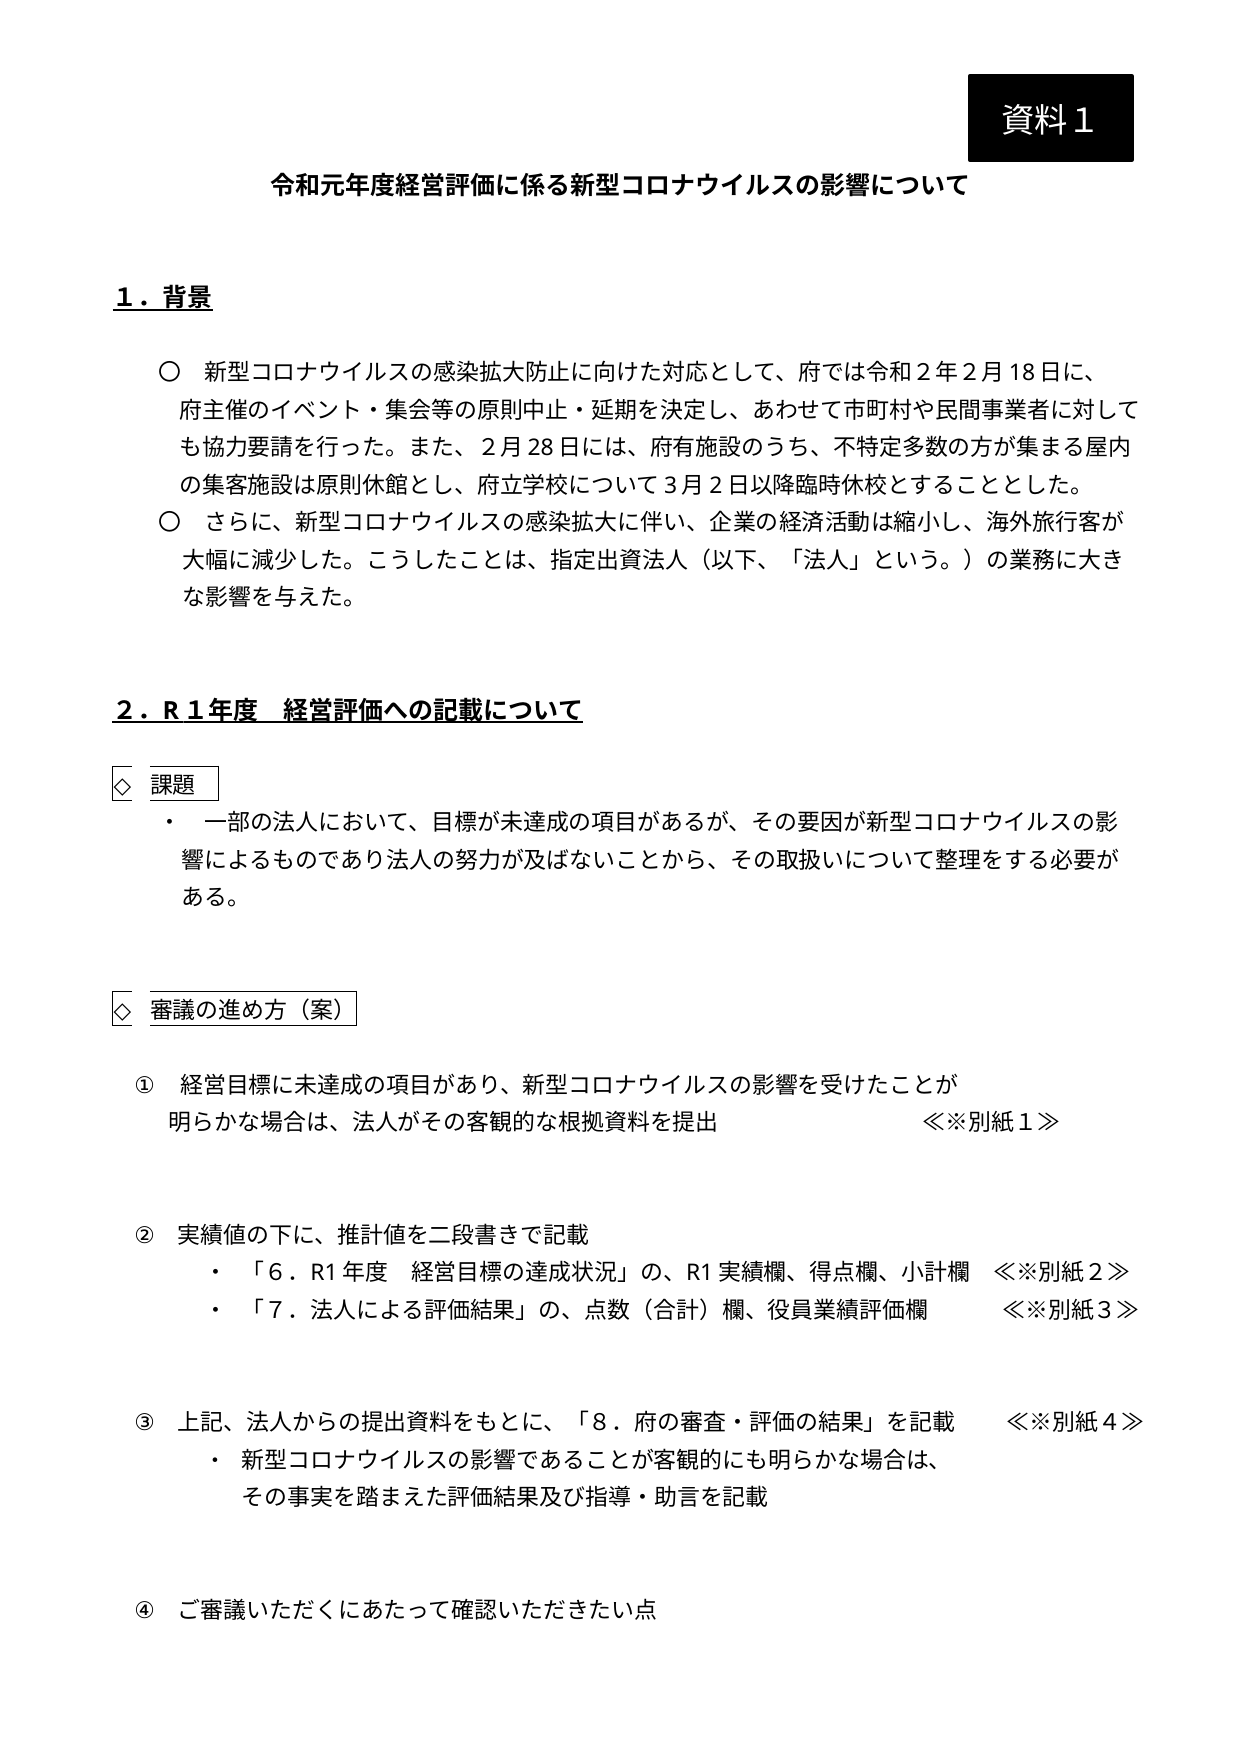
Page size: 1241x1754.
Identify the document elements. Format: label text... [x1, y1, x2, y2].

text 〇 新型コロナウイルスの感染拡大防止に向けた対応として、府では令和２年２月18日に、 [112, 352, 1175, 389]
list ご審議いただくにあたって確認いただきたい点 [134, 1589, 1128, 1627]
list 明らかな場合は、法人がその客観的な根拠資料を提出 ≪※別紙１≫ [157, 1102, 1190, 1139]
list 「７．法人による評価結果」の、点数（合計）欄、役員業績評価欄 ≪※別紙３≫ [204, 1289, 1190, 1327]
list 上記、法人からの提出資料をもとに、「８．府の審査・評価の結果」を記載 ≪※別紙４≫ [134, 1402, 1161, 1439]
text ２．R１年度 経営評価への記載について [112, 689, 1128, 727]
text ・ 一部の法人において、目標が未達成の項目があるが、その要因が新型コロナウイルスの影響によるものであり法人の努力が及ばないことから、その取扱いについて整理をする必要がある。 [112, 802, 1128, 914]
text １．背景 [112, 277, 1128, 314]
list その事実を踏まえた評価結果及び指導・助言を記載 [241, 1477, 1128, 1514]
list 課題 [112, 764, 1128, 802]
text 令和元年度経営評価に係る新型コロナウイルスの影響について [112, 164, 1128, 202]
text の集客施設は原則休館とし、府立学校について3月2日以降臨時休校とすることとした。 [156, 464, 1175, 502]
text 府主催のイベント・集会等の原則中止・延期を決定し、あわせて市町村や民間事業者に対して [156, 389, 1175, 427]
list 新型コロナウイルスの影響であることが客観的にも明らかな場合は、 [204, 1439, 1128, 1477]
list 「６．R1年度 経営目標の達成状況」の、R1実績欄、得点欄、小計欄 ≪※別紙２≫ [204, 1252, 1205, 1289]
list 審議の進め方（案） [112, 989, 1128, 1027]
text 〇 さらに、新型コロナウイルスの感染拡大に伴い、企業の経済活動は縮小し、海外旅行客が大幅に減少した。こうしたことは、指定出資法人（以下、「法人」という。）の業務に大きな影響を与えた。 [112, 502, 1128, 614]
list 実績値の下に、推計値を二段書きで記載 [134, 1214, 1128, 1252]
list 経営目標に未達成の項目があり、新型コロナウイルスの影響を受けたことが [134, 1064, 1128, 1102]
text も協力要請を行った。また、２月28日には、府有施設のうち、不特定多数の方が集まる屋内 [156, 427, 1175, 464]
